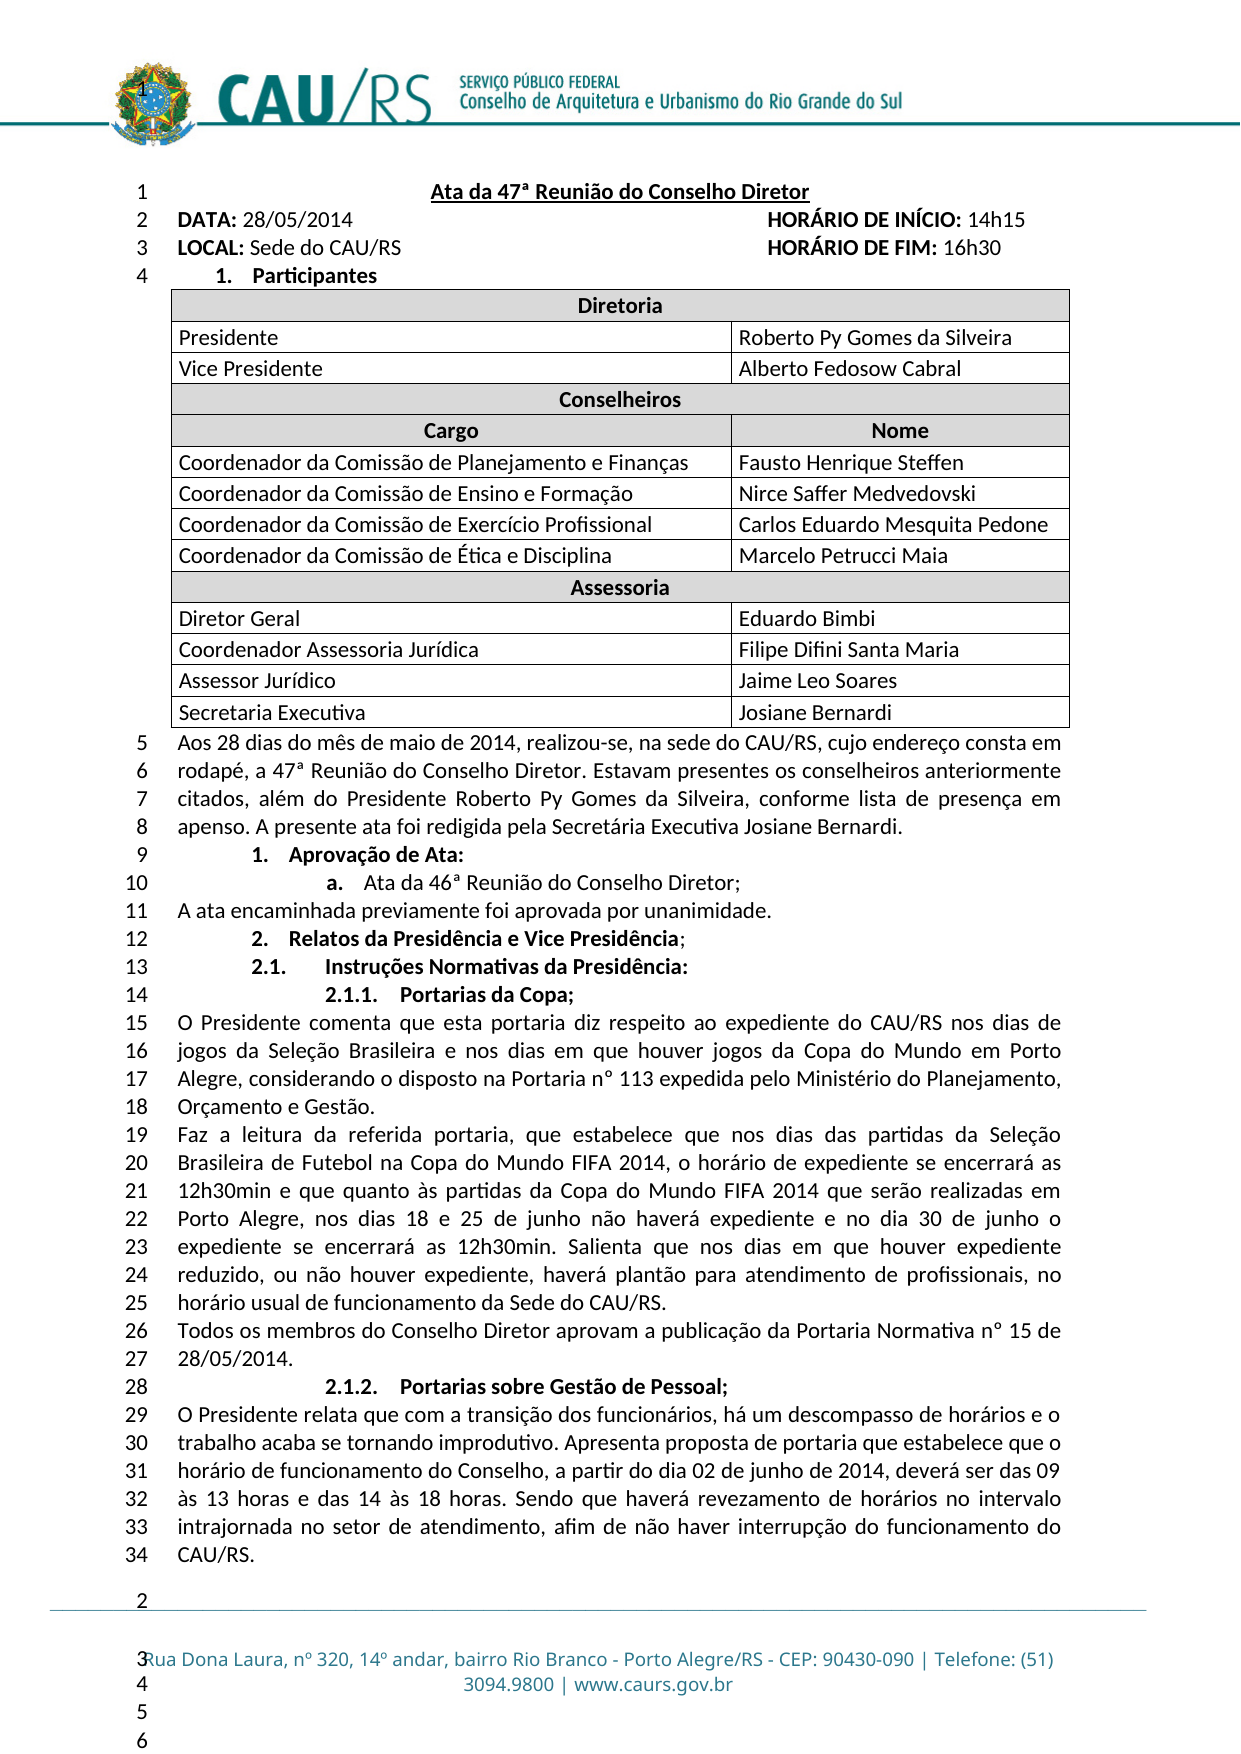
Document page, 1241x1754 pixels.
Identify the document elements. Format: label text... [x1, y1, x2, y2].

list Portarias da Copa; [325, 980, 1063, 1008]
table_cell Roberto Py Gomes da Silveira [732, 322, 1069, 352]
picture [0, 0, 1240, 157]
table_cell Nirce Saffer Medvedovski [732, 478, 1069, 508]
table_cell Assessor Jurídico [172, 665, 731, 696]
list Ata da 46ª Reunião do Conselho Diretor; [326, 868, 1063, 896]
table_cell Josiane Bernardi [732, 697, 1069, 727]
table_cell Eduardo Bimbi [732, 603, 1069, 633]
table_cell Coordenador da Comissão de Exercício Profissional [172, 509, 731, 539]
table_cell Nome [732, 415, 1069, 446]
text Faz a leitura da referida portaria, que estabelece que nos dias das partidas da Seleção Brasileira de Futebol na Copa do Mundo FIFA 2014, o horário de expediente se encerrará as 12h30min e que quanto às partidas da Copa do Mundo FIFA 2014 que serão realizadas em Porto Alegre, nos dias 18 e 25 de junho não haverá expediente e no dia 30 de junho o expediente se encerrará as 12h30min. Salienta que nos dias em que houver expediente reduzido, ou não houver expediente, haverá plantão para atendimento de profissionais, no horário usual de funcionamento da Sede do CAU/RS. [177, 1120, 1063, 1316]
table_cell Secretaria Executiva [172, 697, 731, 727]
table_cell Diretor Geral [172, 603, 731, 633]
list Portarias sobre Gestão de Pessoal; [325, 1372, 1063, 1400]
table_cell Jaime Leo Soares [732, 665, 1069, 696]
text Todos os membros do Conselho Diretor aprovam a publicação da Portaria Normativa nº 15 de 28/05/2014. [177, 1316, 1063, 1372]
table_cell Coordenador da Comissão de Ensino e Formação [172, 478, 731, 508]
table_cell Marcelo Petrucci Maia [732, 540, 1069, 571]
table_cell Assessoria [172, 572, 1069, 602]
table_cell Filipe Difini Santa Maria [732, 634, 1069, 664]
text O Presidente relata que com a transição dos funcionários, há um descompasso de horários e o trabalho acaba se tornando improdutivo. Apresenta proposta de portaria que estabelece que o horário de funcionamento do Conselho, a partir do dia 02 de junho de 2014, deverá ser das 09 às 13 horas e das 14 às 18 horas. Sendo que haverá revezamento de horários no intervalo intrajornada no setor de atendimento, afim de não haver interrupção do funcionamento do CAU/RS. [177, 1400, 1063, 1568]
table_cell Coordenador da Comissão de Planejamento e Finanças [172, 447, 731, 477]
table_cell Carlos Eduardo Mesquita Pedone [732, 509, 1069, 539]
list Instruções Normativas da Presidência: [251, 952, 1063, 980]
table_cell Conselheiros [172, 384, 1069, 414]
table_cell Alberto Fedosow Cabral [732, 353, 1069, 383]
table_cell Vice Presidente [172, 353, 731, 383]
text LOCAL: Sede do CAU/RS HORÁRIO DE FIM: 16h30 [177, 233, 1078, 261]
table_cell Fausto Henrique Steffen [732, 447, 1069, 477]
text DATA: 28/05/2014 HORÁRIO DE INÍCIO: 14h15 [177, 205, 1078, 233]
table_cell Coordenador Assessoria Jurídica [172, 634, 731, 664]
text O Presidente comenta que esta portaria diz respeito ao expediente do CAU/RS nos dias de jogos da Seleção Brasileira e nos dias em que houver jogos da Copa do Mundo em Porto Alegre, considerando o disposto na Portaria nº 113 expedida pelo Ministério do Planejamento, Orçamento e Gestão. [177, 1008, 1063, 1120]
list Participantes [215, 261, 1063, 289]
list Relatos da Presidência e Vice Presidência; [251, 924, 1063, 952]
table_cell Cargo [172, 415, 731, 446]
text A ata encaminhada previamente foi aprovada por unanimidade. [177, 896, 1063, 924]
list Aprovação de Ata: [251, 840, 1063, 868]
table_header Diretoria [172, 290, 1069, 321]
text Ata da 47ª Reunião do Conselho Diretor [177, 177, 1063, 205]
table_cell Presidente [172, 322, 731, 352]
table_cell Coordenador da Comissão de Ética e Disciplina [172, 540, 731, 571]
text Aos 28 dias do mês de maio de 2014, realizou-se, na sede do CAU/RS, cujo endereço consta em rodapé, a 47ª Reunião do Conselho Diretor. Estavam presentes os conselheiros anteriormente citados, além do Presidente Roberto Py Gomes da Silveira, conforme lista de presença em apenso. A presente ata foi redigida pela Secretária Executiva Josiane Bernardi. [177, 728, 1063, 840]
